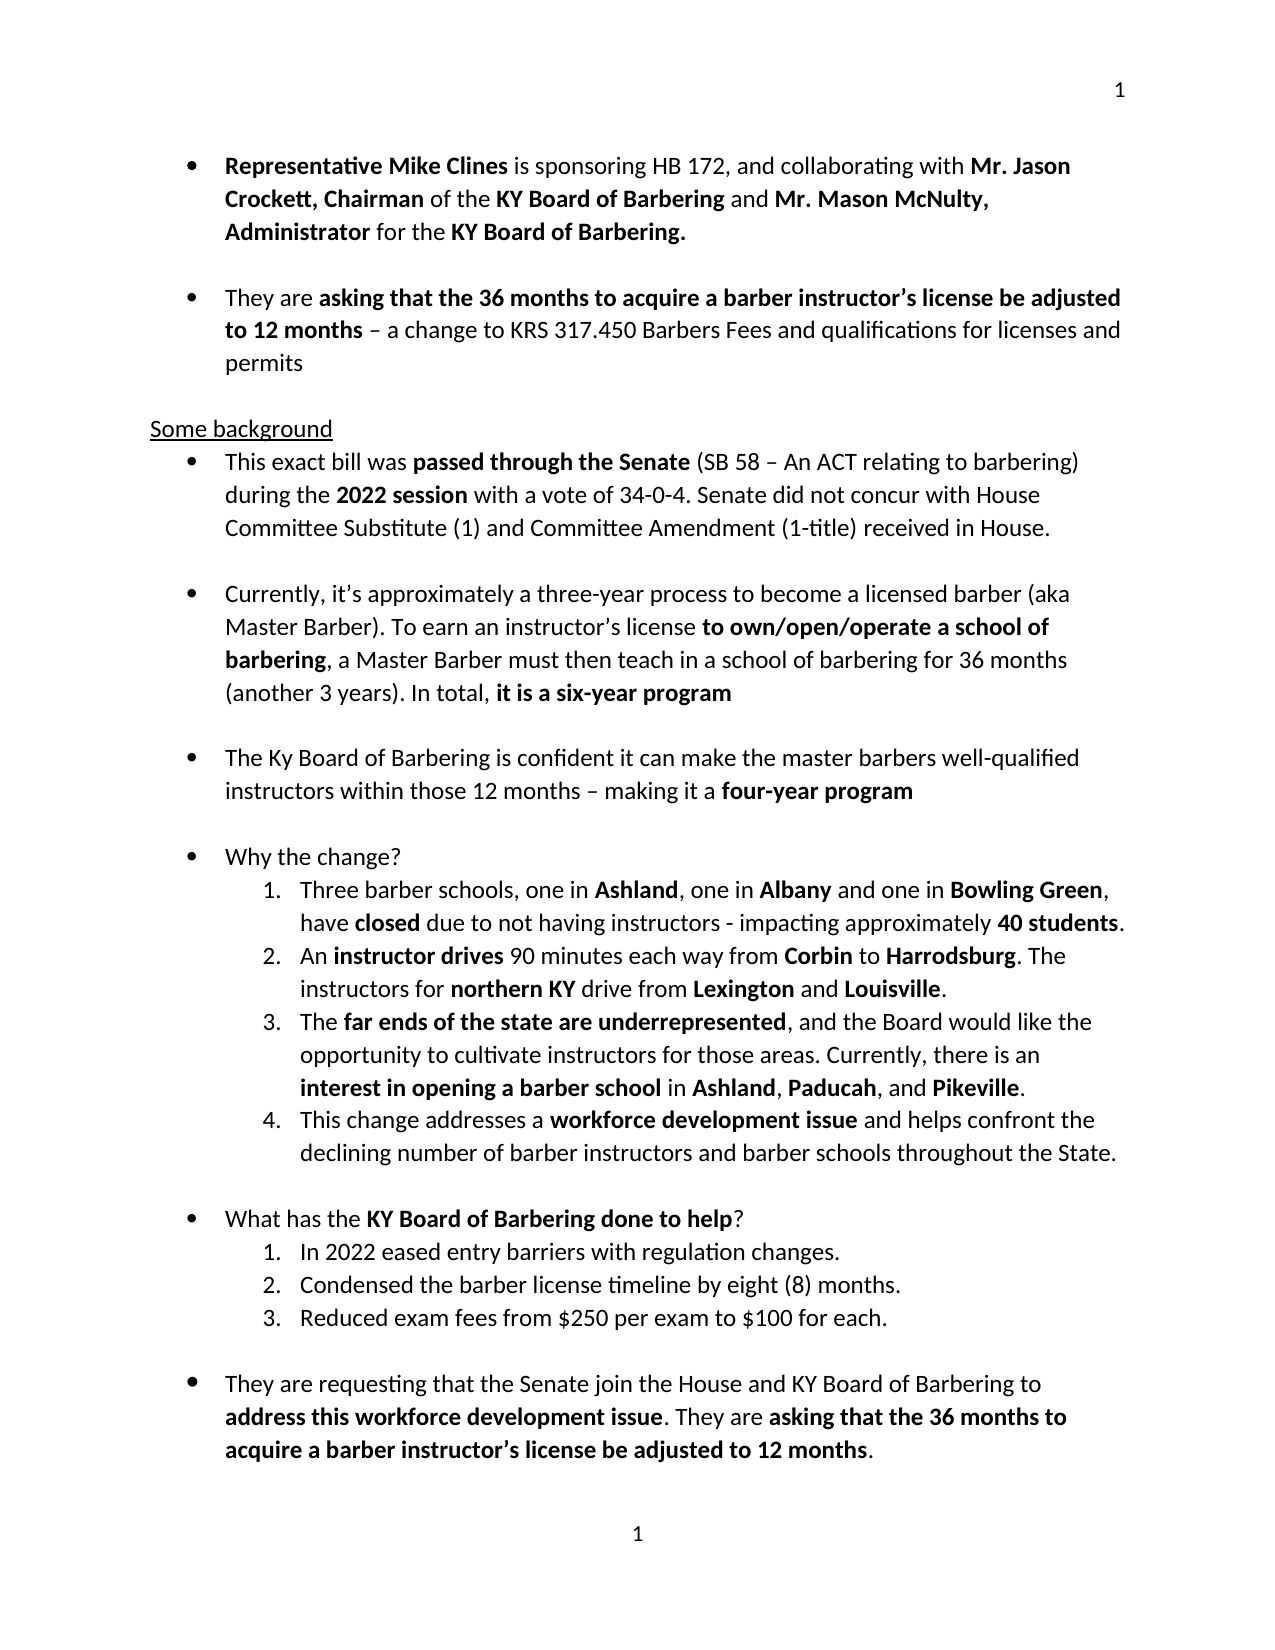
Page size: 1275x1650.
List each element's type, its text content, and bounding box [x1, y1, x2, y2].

list This change addresses a workforce development issue and helps confront the declining number of barber instructors and barber schools throughout the State. [262, 1104, 1125, 1168]
text Some background [150, 413, 1125, 444]
list In 2022 eased entry barriers with regulation changes. [262, 1236, 1125, 1267]
list The Ky Board of Barbering is confident it can make the master barbers well-qualified instructors within those 12 months – making it a four-year program [187, 742, 1125, 806]
list This exact bill was passed through the Senate (SB 58 – An ACT relating to barbering) during the 2022 session with a vote of 34-0-4. Senate did not concur with House Committee Substitute (1) and Committee Amendment (1-title) received in House. [187, 446, 1125, 543]
list Currently, it’s approximately a three-year process to become a licensed barber (aka Master Barber). To earn an instructor’s license to own/open/operate a school of barbering, a Master Barber must then teach in a school of barbering for 36 months (another 3 years). In total, it is a six-year program [187, 578, 1125, 707]
list They are requesting that the Senate join the House and KY Board of Barbering to address this workforce development issue. They are asking that the 36 months to acquire a barber instructor’s license be adjusted to 12 months. [187, 1368, 1125, 1464]
list An instructor drives 90 minutes each way from Corbin to Harrodsburg. The instructors for northern KY drive from Lexington and Louisville. [262, 940, 1125, 1003]
list Representative Mike Clines is sponsoring HB 172, and collaborating with Mr. Jason Crockett, Chairman of the KY Board of Barbering and Mr. Mason McNulty, Administrator for the KY Board of Barbering. [187, 150, 1125, 246]
list They are asking that the 36 months to acquire a barber instructor’s license be adjusted to 12 months – a change to KRS 317.450 Barbers Fees and qualifications for licenses and permits [187, 282, 1125, 378]
list The far ends of the state are underrepresented, and the Board would like the opportunity to cultivate instructors for those areas. Currently, there is an interest in opening a barber school in Ashland, Paducah, and Pikeville. [262, 1006, 1125, 1102]
list Condensed the barber license timeline by eight (8) months. [262, 1269, 1125, 1300]
list Why the change? [187, 841, 1125, 872]
list Three barber schools, one in Ashland, one in Albany and one in Bowling Green, have closed due to not having instructors - impacting approximately 40 students. [262, 874, 1125, 938]
list Reduced exam fees from $250 per exam to $100 for each. [262, 1302, 1125, 1333]
list What has the KY Board of Barbering done to help? [187, 1203, 1125, 1234]
